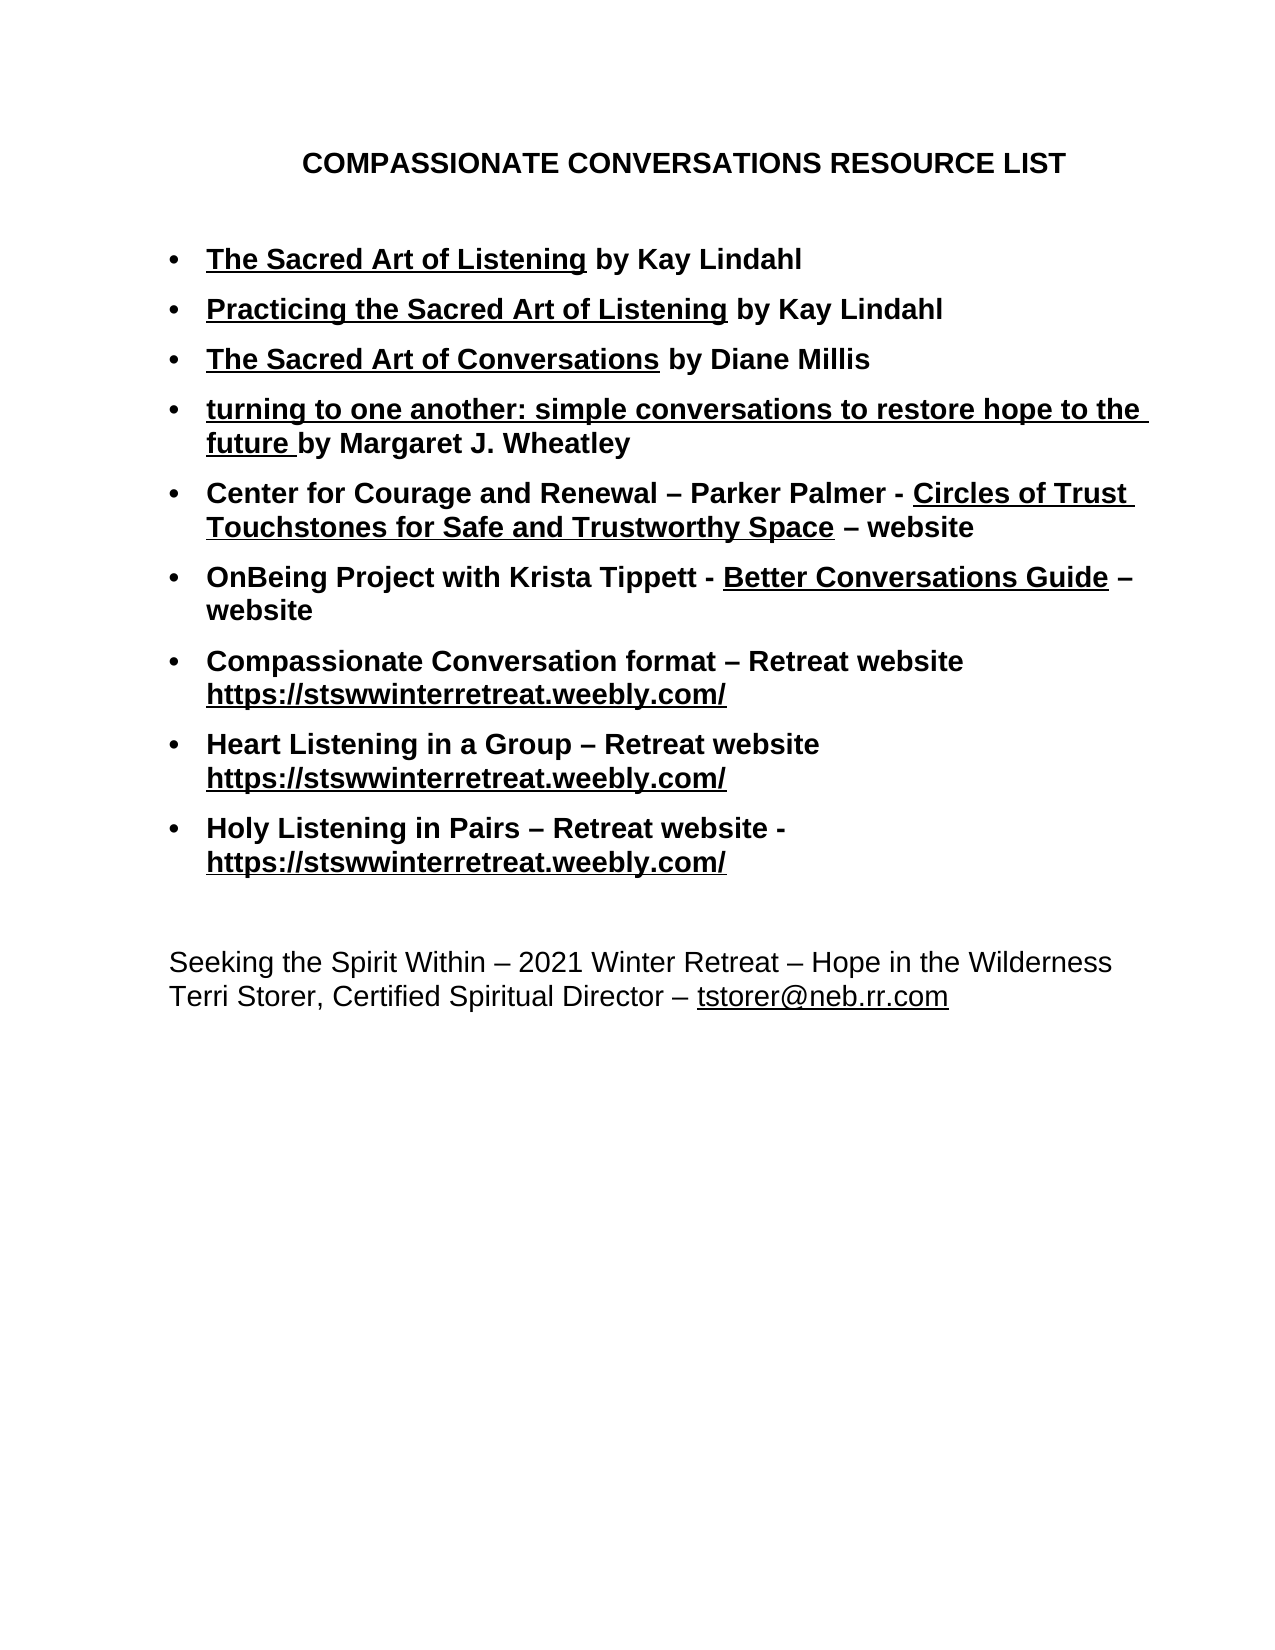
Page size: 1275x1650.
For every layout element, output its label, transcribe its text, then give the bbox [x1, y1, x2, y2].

list The Sacred Art of Listening by Kay Lindahl [169, 242, 1200, 275]
list Practicing the Sacred Art of Listening by Kay Lindahl [169, 292, 1200, 325]
text Terri Storer, Certified Spiritual Director – tstorer@neb.rr.com [169, 979, 1200, 1012]
list turning to one another: simple conversations to restore hope to the future by Margaret J. Wheatley [169, 392, 1200, 459]
list Center for Courage and Renewal – Parker Palmer - Circles of Trust Touchstones for Safe and Trustworthy Space – website [169, 476, 1200, 543]
list Compassionate Conversation format – Retreat website https://stswwinterretreat.weebly.com/ [169, 643, 1200, 711]
list Heart Listening in a Group – Retreat website https://stswwinterretreat.weebly.com/ [169, 727, 1200, 794]
list OnBeing Project with Krista Tippett - Better Conversations Guide – website [169, 560, 1200, 627]
list Holy Listening in Pairs – Retreat website - https://stswwinterretreat.weebly.com/ [169, 811, 1200, 878]
text COMPASSIONATE CONVERSATIONS RESOURCE LIST [169, 146, 1200, 179]
list The Sacred Art of Conversations by Diane Millis [169, 342, 1200, 376]
text Seeking the Spirit Within – 2021 Winter Retreat – Hope in the Wilderness [169, 945, 1200, 979]
